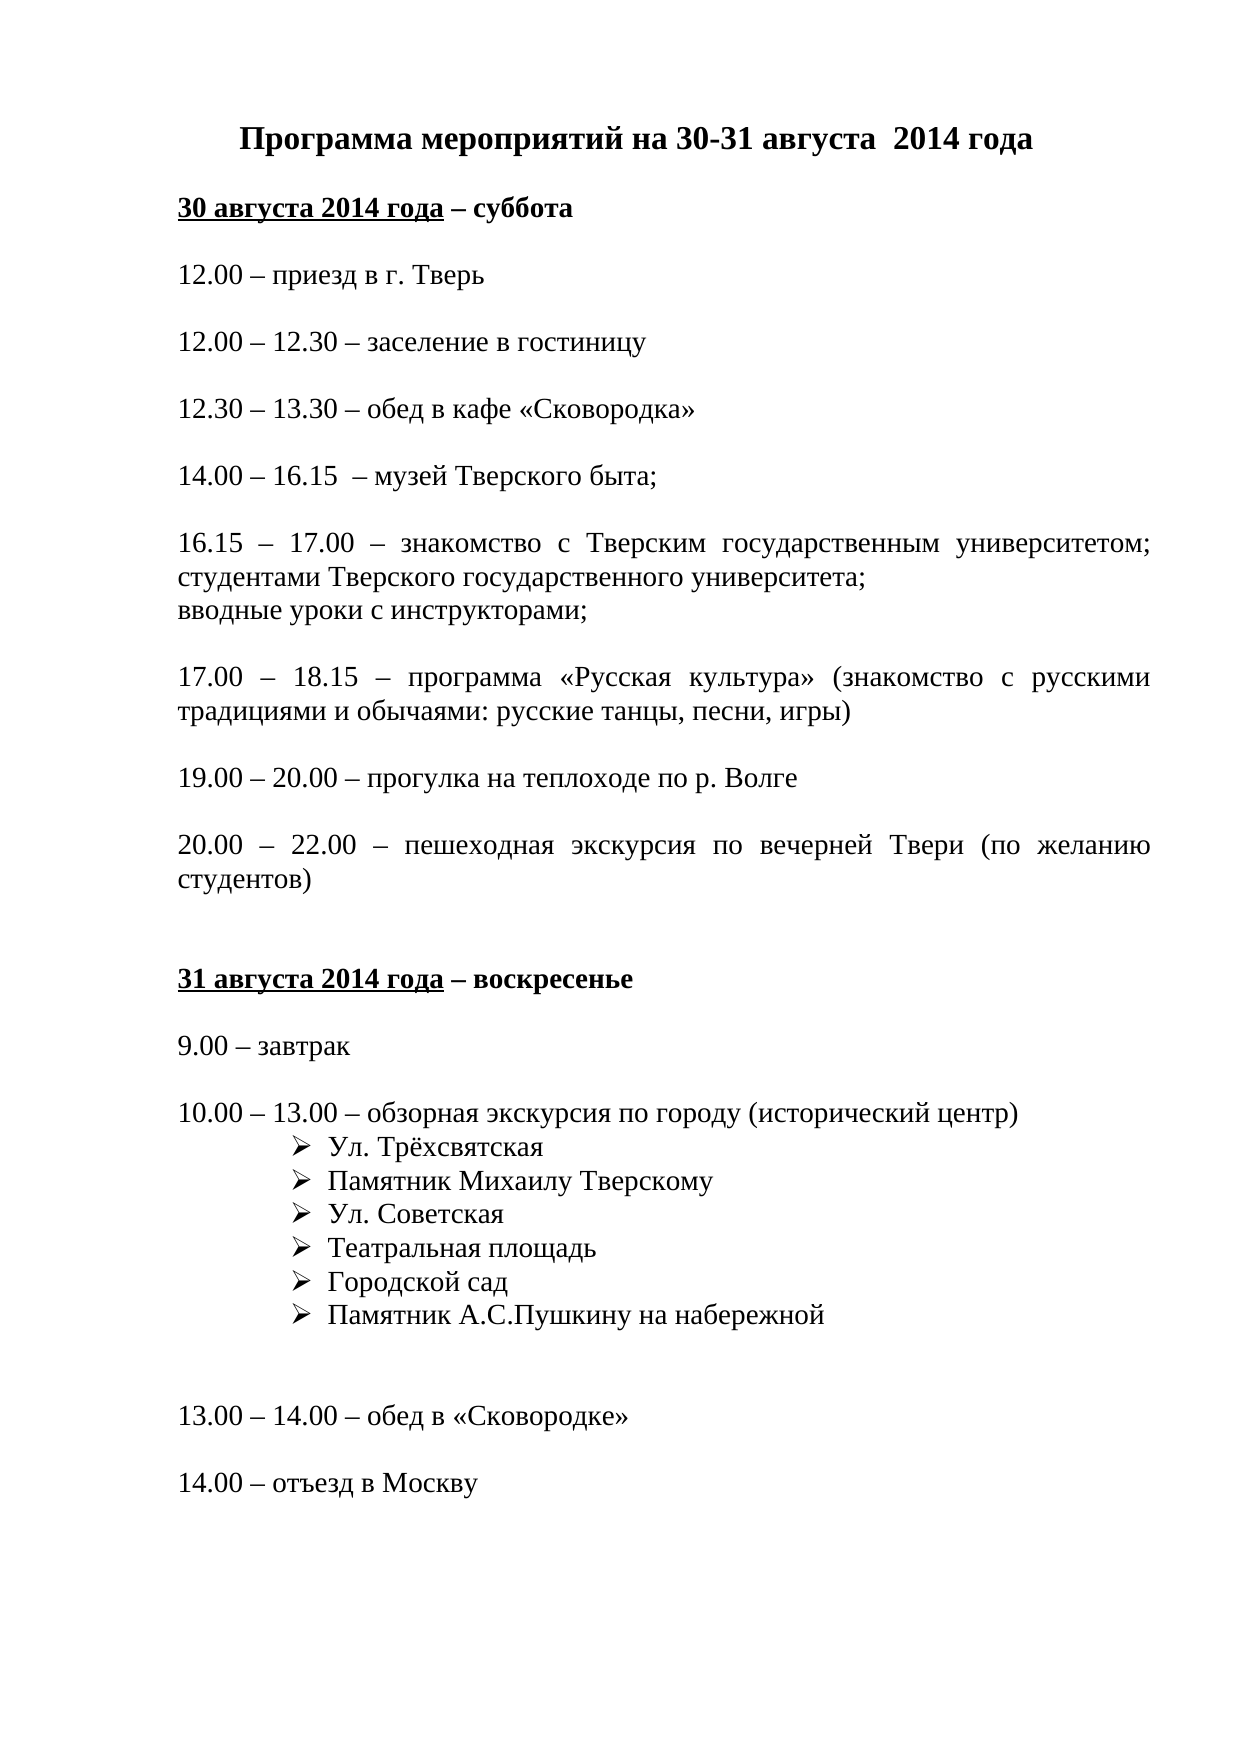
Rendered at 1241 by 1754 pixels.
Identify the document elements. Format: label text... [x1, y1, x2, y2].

list Ул. Трёхсвятская [290, 1129, 1152, 1163]
text 31 августа 2014 года – воскресенье [177, 961, 1152, 995]
list Памятник А.С.Пушкину на набережной [290, 1297, 1152, 1331]
text Программа мероприятий на 30-31 августа 2014 года [121, 118, 1152, 156]
text 14.00 – 16.15 – музей Тверского быта; [177, 458, 1152, 492]
text 14.00 – отъезд в Москву [177, 1465, 1152, 1499]
list Ул. Советская [290, 1196, 1152, 1230]
text 20.00 – 22.00 – пешеходная экскурсия по вечерней Твери (по желанию студентов) [177, 827, 1152, 894]
text 19.00 – 20.00 – прогулка на теплоходе по р. Волге [177, 760, 1152, 794]
text 16.15 – 17.00 – знакомство с Тверским государственным университетом; студентами Тверского государственного университета; [177, 525, 1152, 592]
list Городской сад [290, 1264, 1152, 1297]
text 12.00 – приезд в г. Тверь [121, 257, 1152, 291]
text 30 августа 2014 года – суббота [121, 190, 1152, 223]
text 12.00 – 12.30 – заселение в гостиницу [121, 324, 1152, 358]
list Памятник Михаилу Тверскому [290, 1163, 1152, 1196]
text 10.00 – 13.00 – обзорная экскурсия по городу (исторический центр) [177, 1096, 1152, 1129]
list Театральная площадь [290, 1230, 1152, 1264]
text 12.30 – 13.30 – обед в кафе «Сковородка» [121, 391, 1152, 425]
text 9.00 – завтрак [177, 1028, 1152, 1062]
text 17.00 – 18.15 – программа «Русская культура» (знакомство с русскими традициями и обычаями: русские танцы, песни, игры) [177, 659, 1152, 727]
text вводные уроки с инструкторами; [177, 592, 1152, 626]
text 13.00 – 14.00 – обед в «Сковородке» [177, 1398, 1152, 1432]
